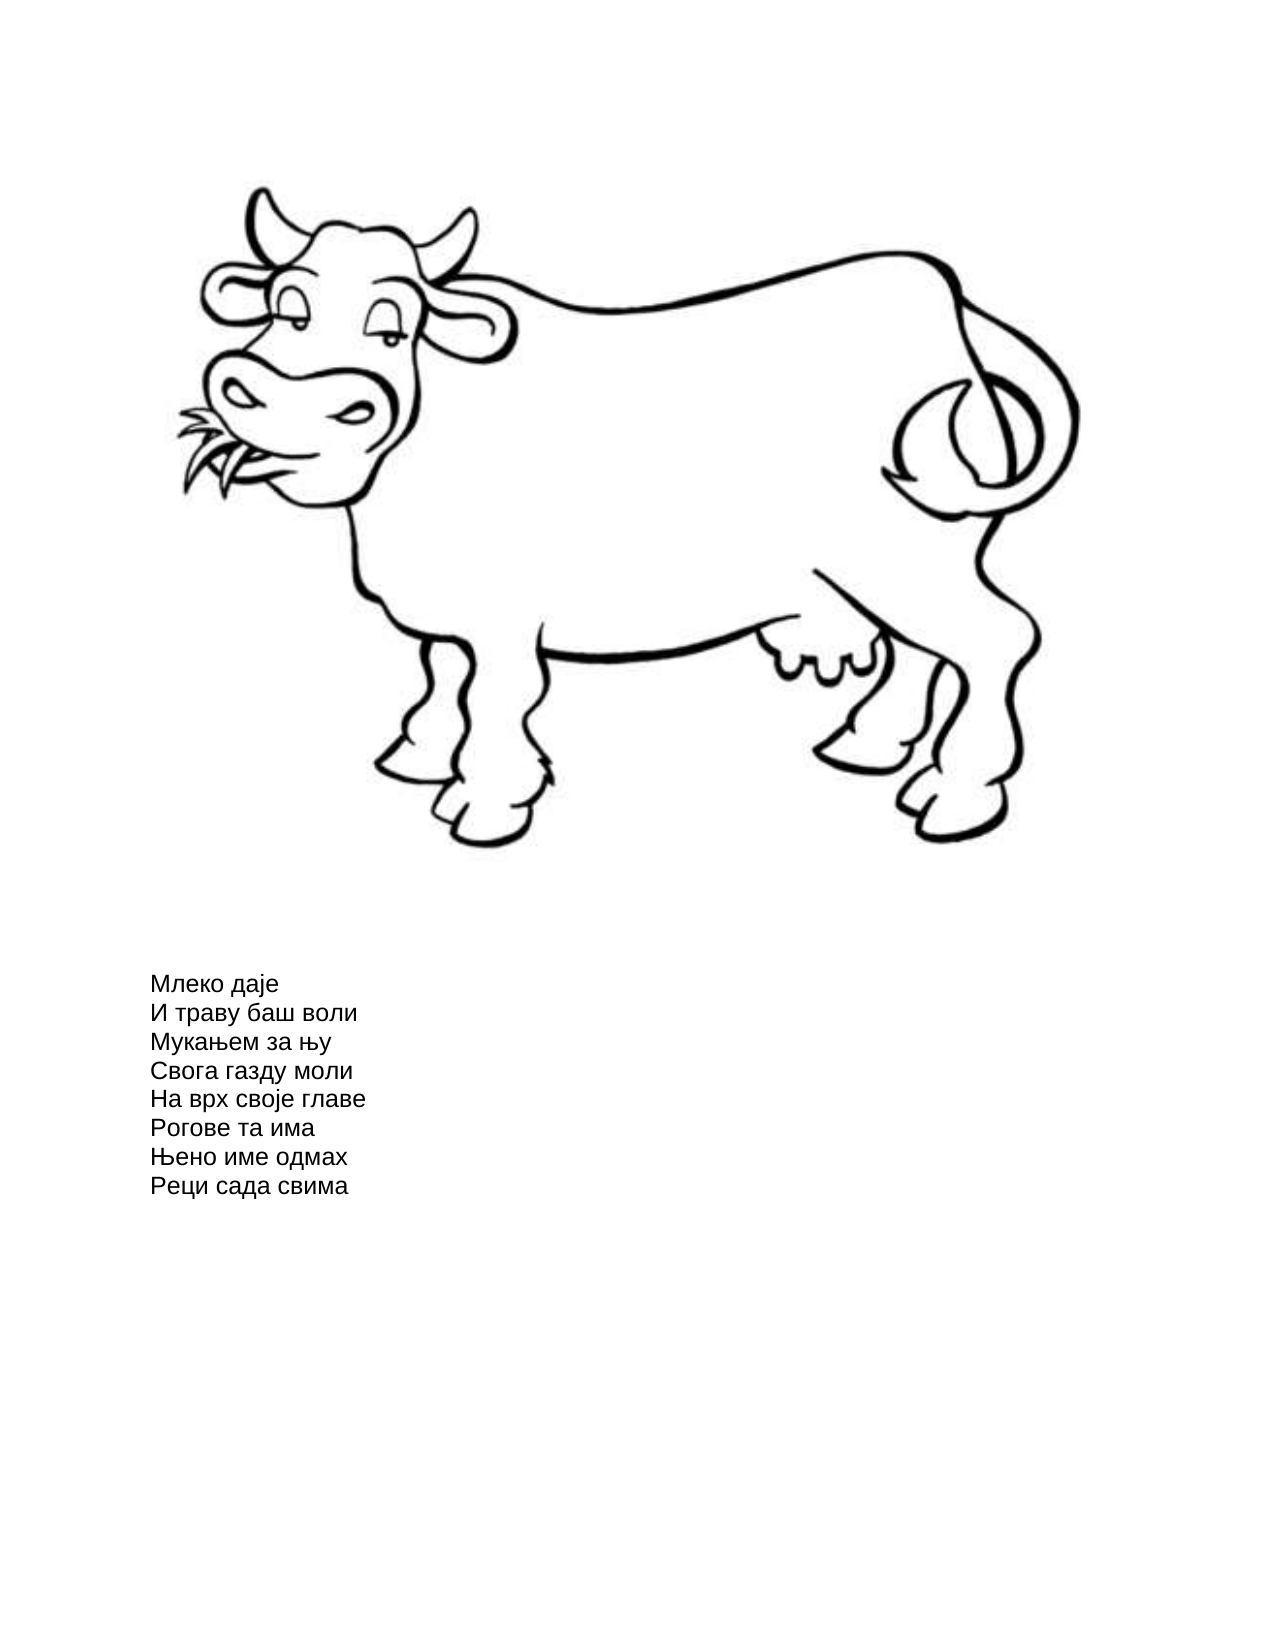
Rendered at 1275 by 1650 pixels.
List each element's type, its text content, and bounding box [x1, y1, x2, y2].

text И траву баш воли [150, 998, 1125, 1027]
text Рогове та има [150, 1113, 1125, 1142]
text Свога газду моли [150, 1056, 1125, 1084]
text Реци сада свима [150, 1171, 1125, 1199]
text Њено име одмах [150, 1142, 1125, 1171]
text Мукањем за њу [150, 1027, 1125, 1056]
text Млеко даје [150, 969, 1125, 998]
text На врх своје главе [150, 1084, 1125, 1113]
